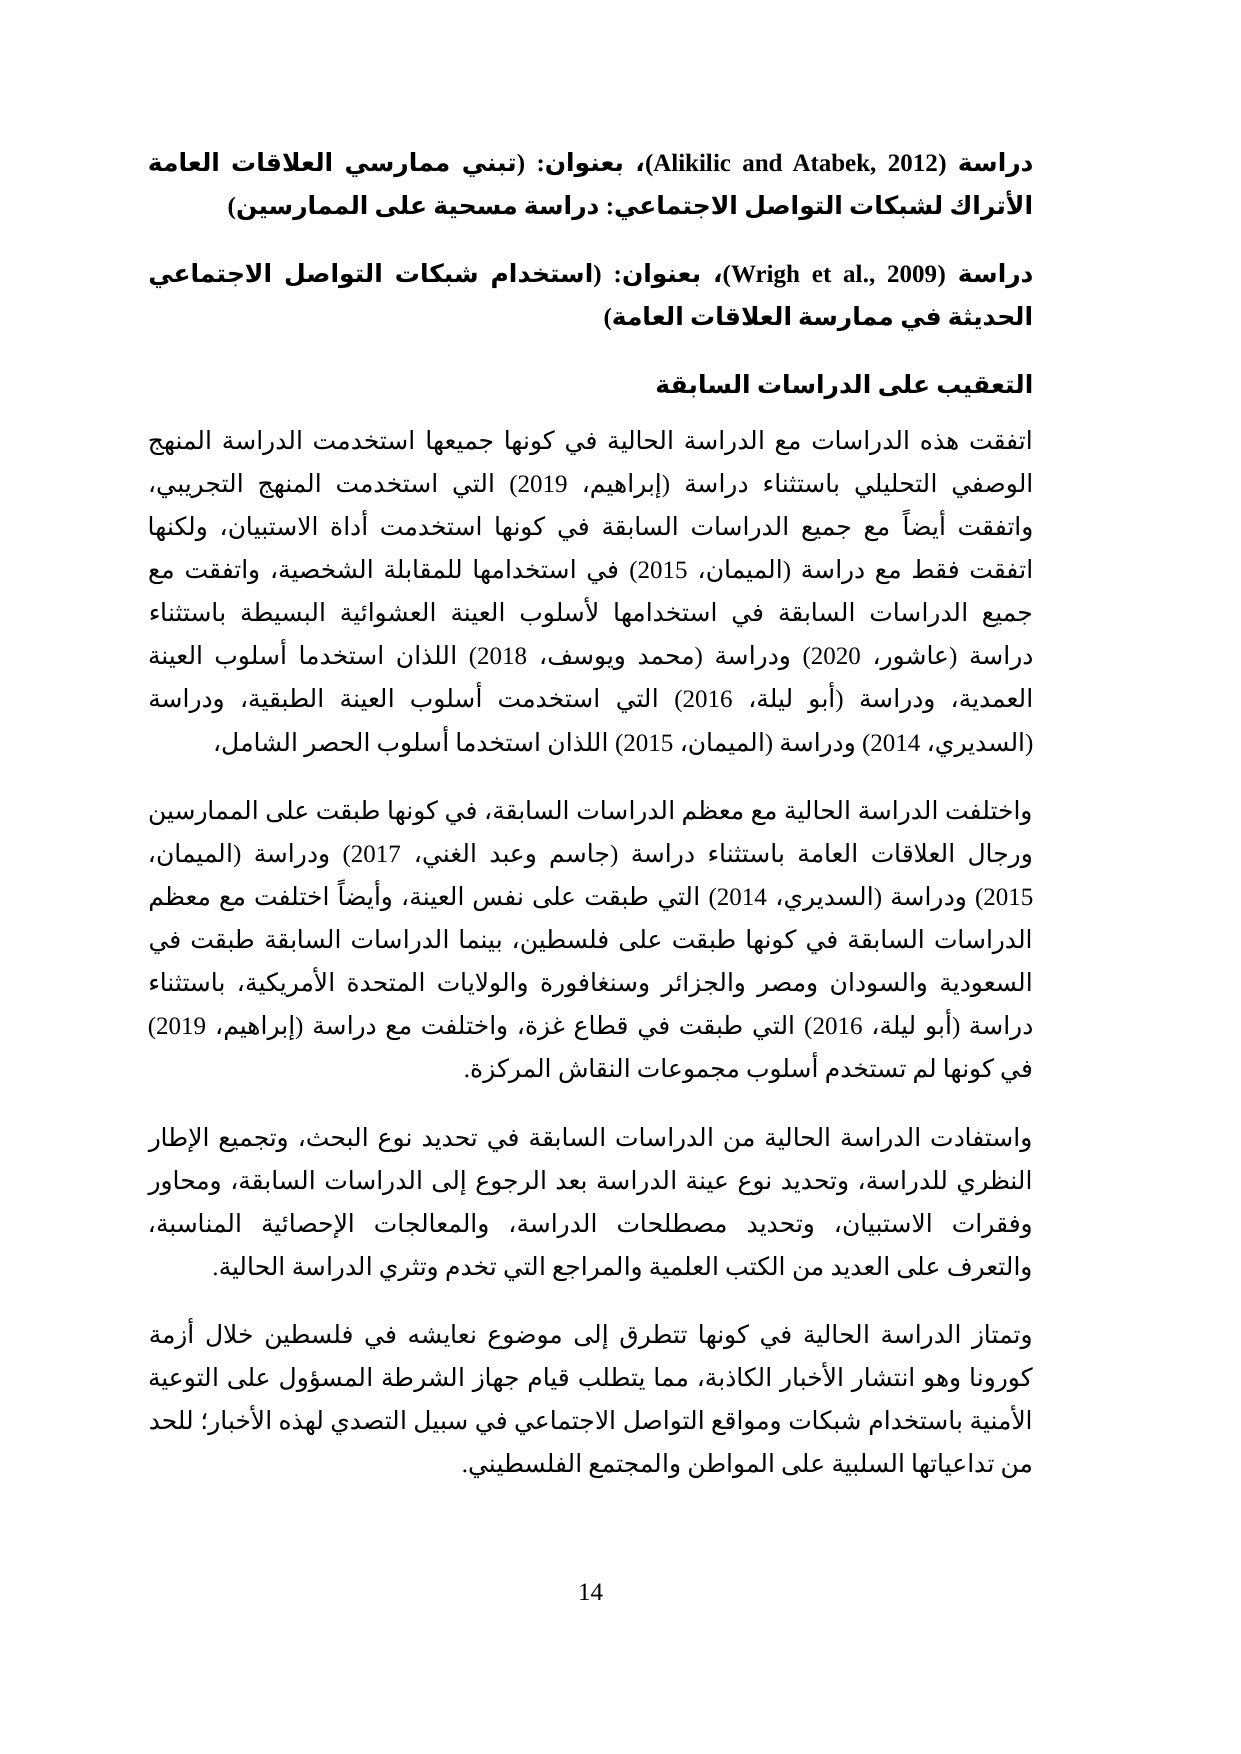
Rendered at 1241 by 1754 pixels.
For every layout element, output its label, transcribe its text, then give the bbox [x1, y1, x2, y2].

text التعقيب على الدراسات السابقة [148, 370, 1033, 399]
text واختلفت الدراسة الحالية مع معظم الدراسات السابقة، في كونها طبقت على الممارسين ورجال العلاقات العامة باستثناء دراسة (جاسم وعبد الغني، 2017) ودراسة (الميمان، 2015) ودراسة (السديري، 2014) التي طبقت على نفس العينة، وأيضاً اختلفت مع معظم الدراسات السابقة في كونها طبقت على فلسطين، بينما الدراسات السابقة طبقت في السعودية والسودان ومصر والجزائر وسنغافورة والولايات المتحدة الأمريكية، باستثناء دراسة (أبو ليلة، 2016) التي طبقت في قطاع غزة، واختلفت مع دراسة (إبراهيم، 2019) في كونها لم تستخدم أسلوب مجموعات النقاش المركزة. [148, 796, 1033, 1083]
text واستفادت الدراسة الحالية من الدراسات السابقة في تحديد نوع البحث، وتجميع الإطار النظري للدراسة، وتحديد نوع عينة الدراسة بعد الرجوع إلى الدراسات السابقة، ومحاور وفقرات الاستبيان، وتحديد مصطلحات الدراسة، والمعالجات الإحصائية المناسبة، والتعرف على العديد من الكتب العلمية والمراجع التي تخدم وتثري الدراسة الحالية. [148, 1123, 1033, 1281]
text اتفقت هذه الدراسات مع الدراسة الحالية في كونها جميعها استخدمت الدراسة المنهج الوصفي التحليلي باستثناء دراسة (إبراهيم، 2019) التي استخدمت المنهج التجريبي، واتفقت أيضاً مع جميع الدراسات السابقة في كونها استخدمت أداة الاستبيان، ولكنها اتفقت فقط مع دراسة (الميمان، 2015) في استخدامها للمقابلة الشخصية، واتفقت مع جميع الدراسات السابقة في استخدامها لأسلوب العينة العشوائية البسيطة باستثناء دراسة (عاشور، 2020) ودراسة (محمد ويوسف، 2018) اللذان استخدما أسلوب العينة العمدية، ودراسة (أبو ليلة، 2016) التي استخدمت أسلوب العينة الطبقية، ودراسة (السديري، 2014) ودراسة (الميمان، 2015) اللذان استخدما أسلوب الحصر الشامل، [148, 426, 1033, 756]
text دراسة (Alikilic and Atabek, 2012)، بعنوان: (تبني ممارسي العلاقات العامة الأتراك لشبكات التواصل الاجتماعي: دراسة مسحية على الممارسين) [148, 148, 1033, 219]
text دراسة (Wrigh et al., 2009)، بعنوان: (استخدام شبكات التواصل الاجتماعي الحديثة في ممارسة العلاقات العامة) [148, 259, 1033, 331]
text وتمتاز الدراسة الحالية في كونها تتطرق إلى موضوع نعايشه في فلسطين خلال أزمة كورونا وهو انتشار الأخبار الكاذبة، مما يتطلب قيام جهاز الشرطة المسؤول على التوعية الأمنية باستخدام شبكات ومواقع التواصل الاجتماعي في سبيل التصدي لهذه الأخبار؛ للحد من تداعياتها السلبية على المواطن والمجتمع الفلسطيني. [148, 1320, 1033, 1478]
